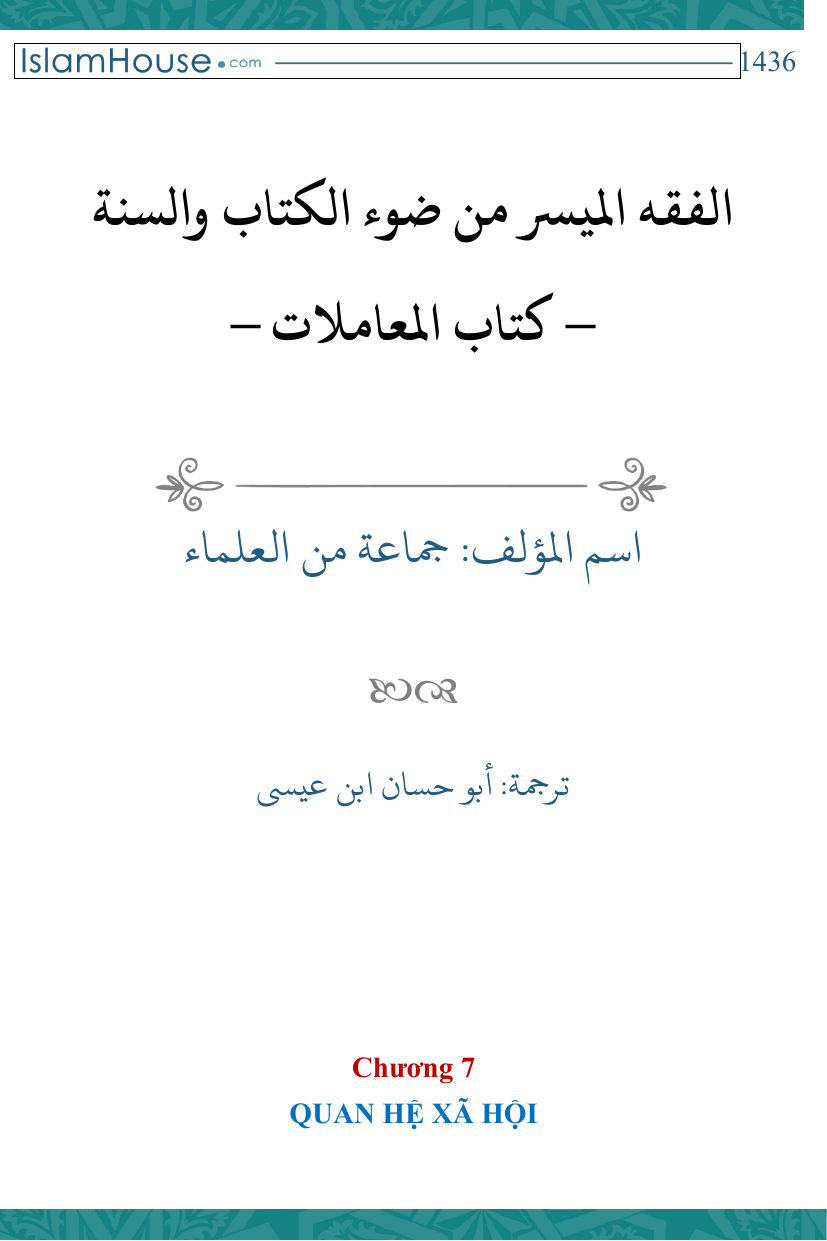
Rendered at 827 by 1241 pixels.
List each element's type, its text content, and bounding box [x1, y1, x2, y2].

text الفقه الميسر من ضوء الكتاب والسنة [89, 160, 738, 258]
text – كتاب المعاملات – [89, 275, 738, 373]
picture [0, 0, 804, 30]
text اسم المؤلف: جماعة من العلماء [89, 506, 738, 590]
picture [0, 1209, 827, 1240]
text Chương 7 [89, 1050, 738, 1083]
picture [15, 44, 740, 78]
text QUAN HỆ XÃ HỘI [89, 1096, 738, 1129]
text ترجمة: أبو حسان ابن عيسى [89, 753, 738, 816]
